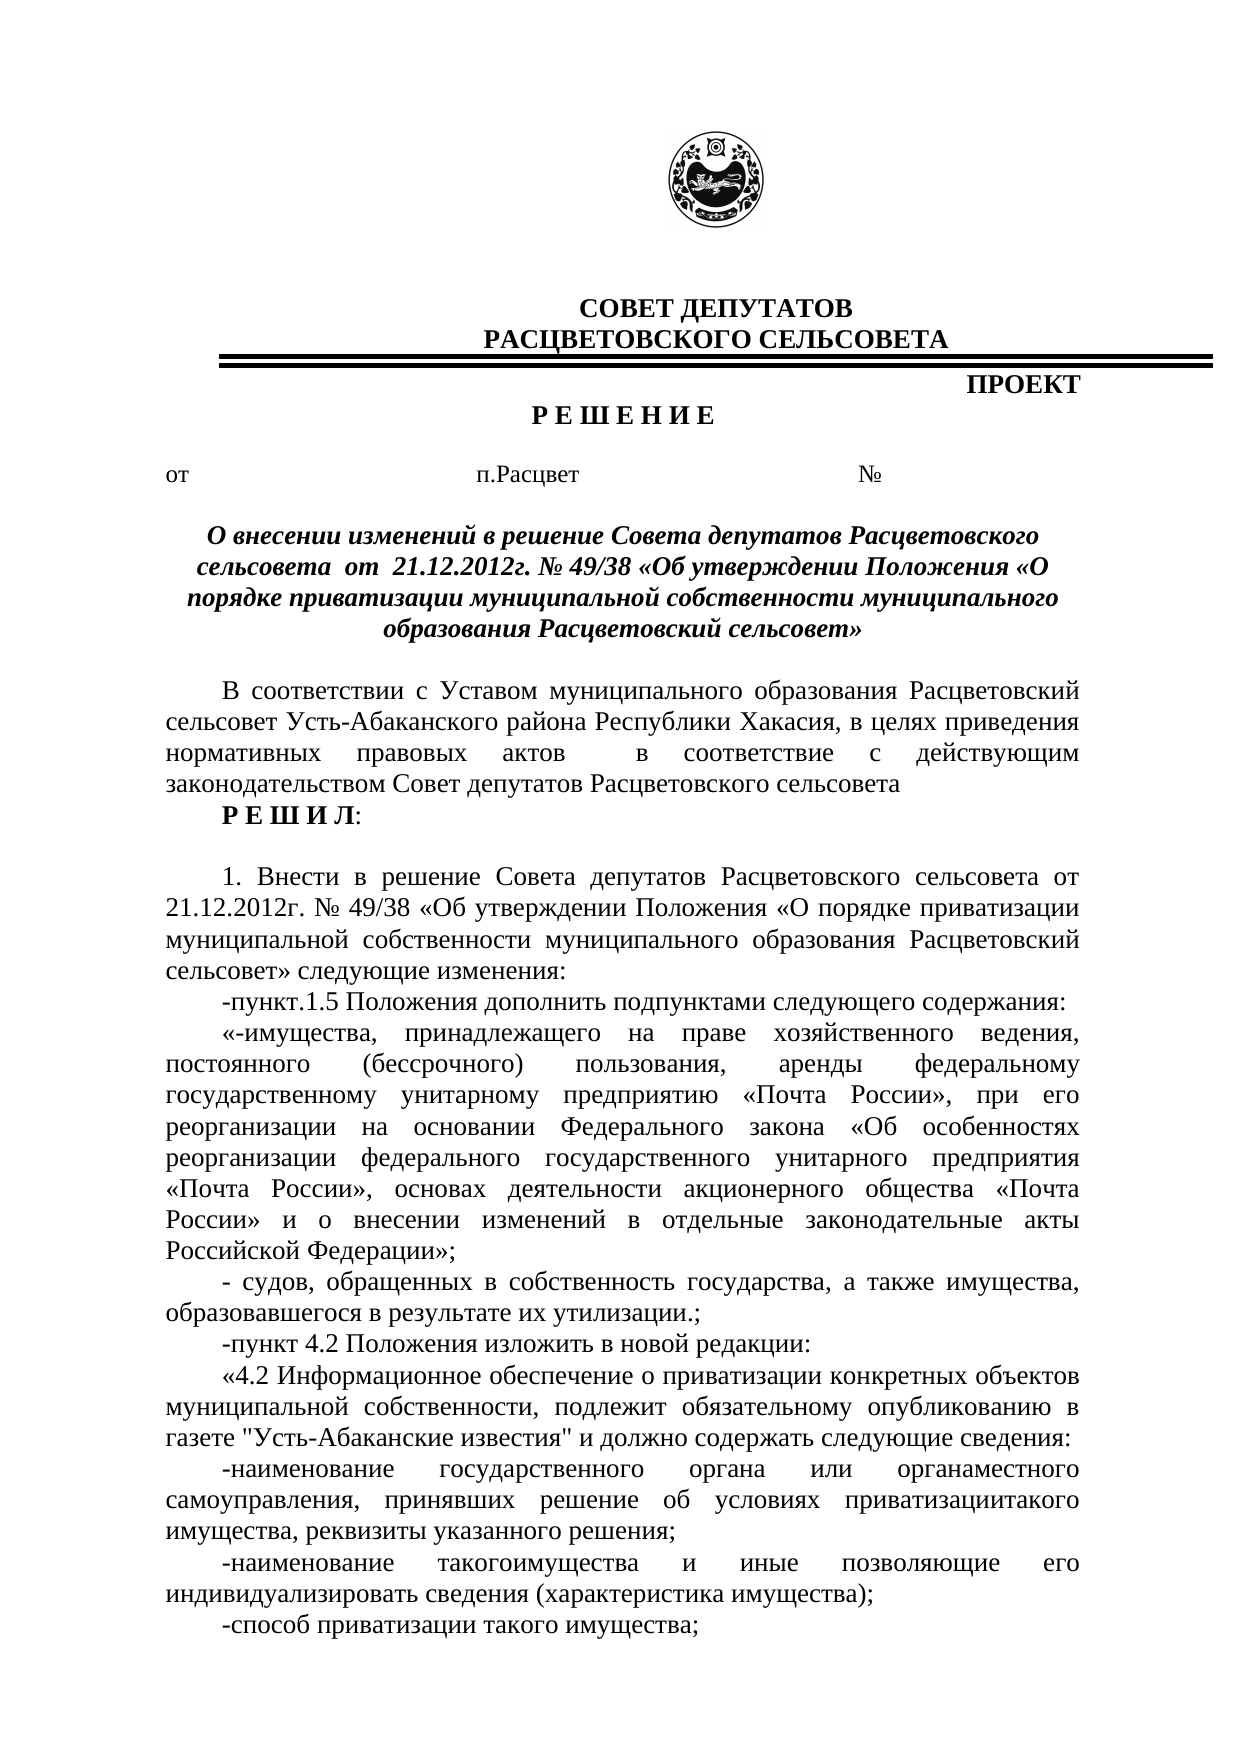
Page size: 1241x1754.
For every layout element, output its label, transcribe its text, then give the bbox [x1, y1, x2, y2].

text Р Е Ш И Л: [165, 799, 1081, 830]
text -способ приватизации такого имущества; [165, 1608, 1081, 1639]
text О внесении изменений в решение Совета депутатов Расцветовского сельсовета от 21.12.2012г. № 49/38 «Об утверждении Положения «О порядке приватизации муниципальной собственности муниципального образования Расцветовский сельсовет» [165, 519, 1081, 644]
text ПРОЕКТ [165, 368, 1081, 399]
text «4.2 Информационное обеспечение о приватизации конкретных объектов муниципальной собственности, подлежит обязательному опубликованию в газете "Усть-Абаканские известия" и должно содержать следующие сведения: [165, 1359, 1081, 1452]
text -пункт.1.5 Положения дополнить подпунктами следующего содержания: [165, 985, 1081, 1016]
picture [666, 130, 766, 230]
text -пункт 4.2 Положения изложить в новой редакции: [165, 1328, 1081, 1359]
text от п.Расцвет № [165, 459, 1081, 488]
text 1. Внести в решение Совета депутатов Расцветовского сельсовета от 21.12.2012г. № 49/38 «Об утверждении Положения «О порядке приватизации муниципальной собственности муниципального образования Расцветовский сельсовет» следующие изменения: [165, 860, 1081, 985]
text -наименование государственного органа или органаместного самоуправления, принявших решение об условиях приватизациитакого имущества, реквизиты указанного решения; [165, 1452, 1081, 1546]
text «-имущества, принадлежащего на праве хозяйственного ведения, постоянного (бессрочного) пользования, аренды федеральному государственному унитарному предприятию «Почта России», при его реорганизации на основании Федерального закона «Об особенностях реорганизации федерального государственного унитарного предприятия «Почта России», основах деятельности акционерного общества «Почта России» и о внесении изменений в отдельные законодательные акты Российской Федерации»; [165, 1016, 1081, 1265]
table_cell СОВЕТ ДЕПУТАТОВ РАСЦВЕТОВСКОГО СЕЛЬСОВЕТА [219, 261, 1213, 354]
table_header [219, 130, 1213, 261]
text - судов, обращенных в собственность государства, а также имущества, образовавшегося в результате их утилизации.; [165, 1265, 1081, 1328]
text Р Е Ш Е Н И Е [165, 399, 1081, 430]
text В соответствии с Уставом муниципального образования Расцветовский сельсовет Усть-Абаканского района Республики Хакасия, в целях приведения нормативных правовых актов в соответствие с действующим законодательством Совет депутатов Расцветовского сельсовета [165, 674, 1081, 799]
text -наименование такогоимущества и иные позволяющие его индивидуализировать сведения (характеристика имущества); [165, 1546, 1081, 1608]
